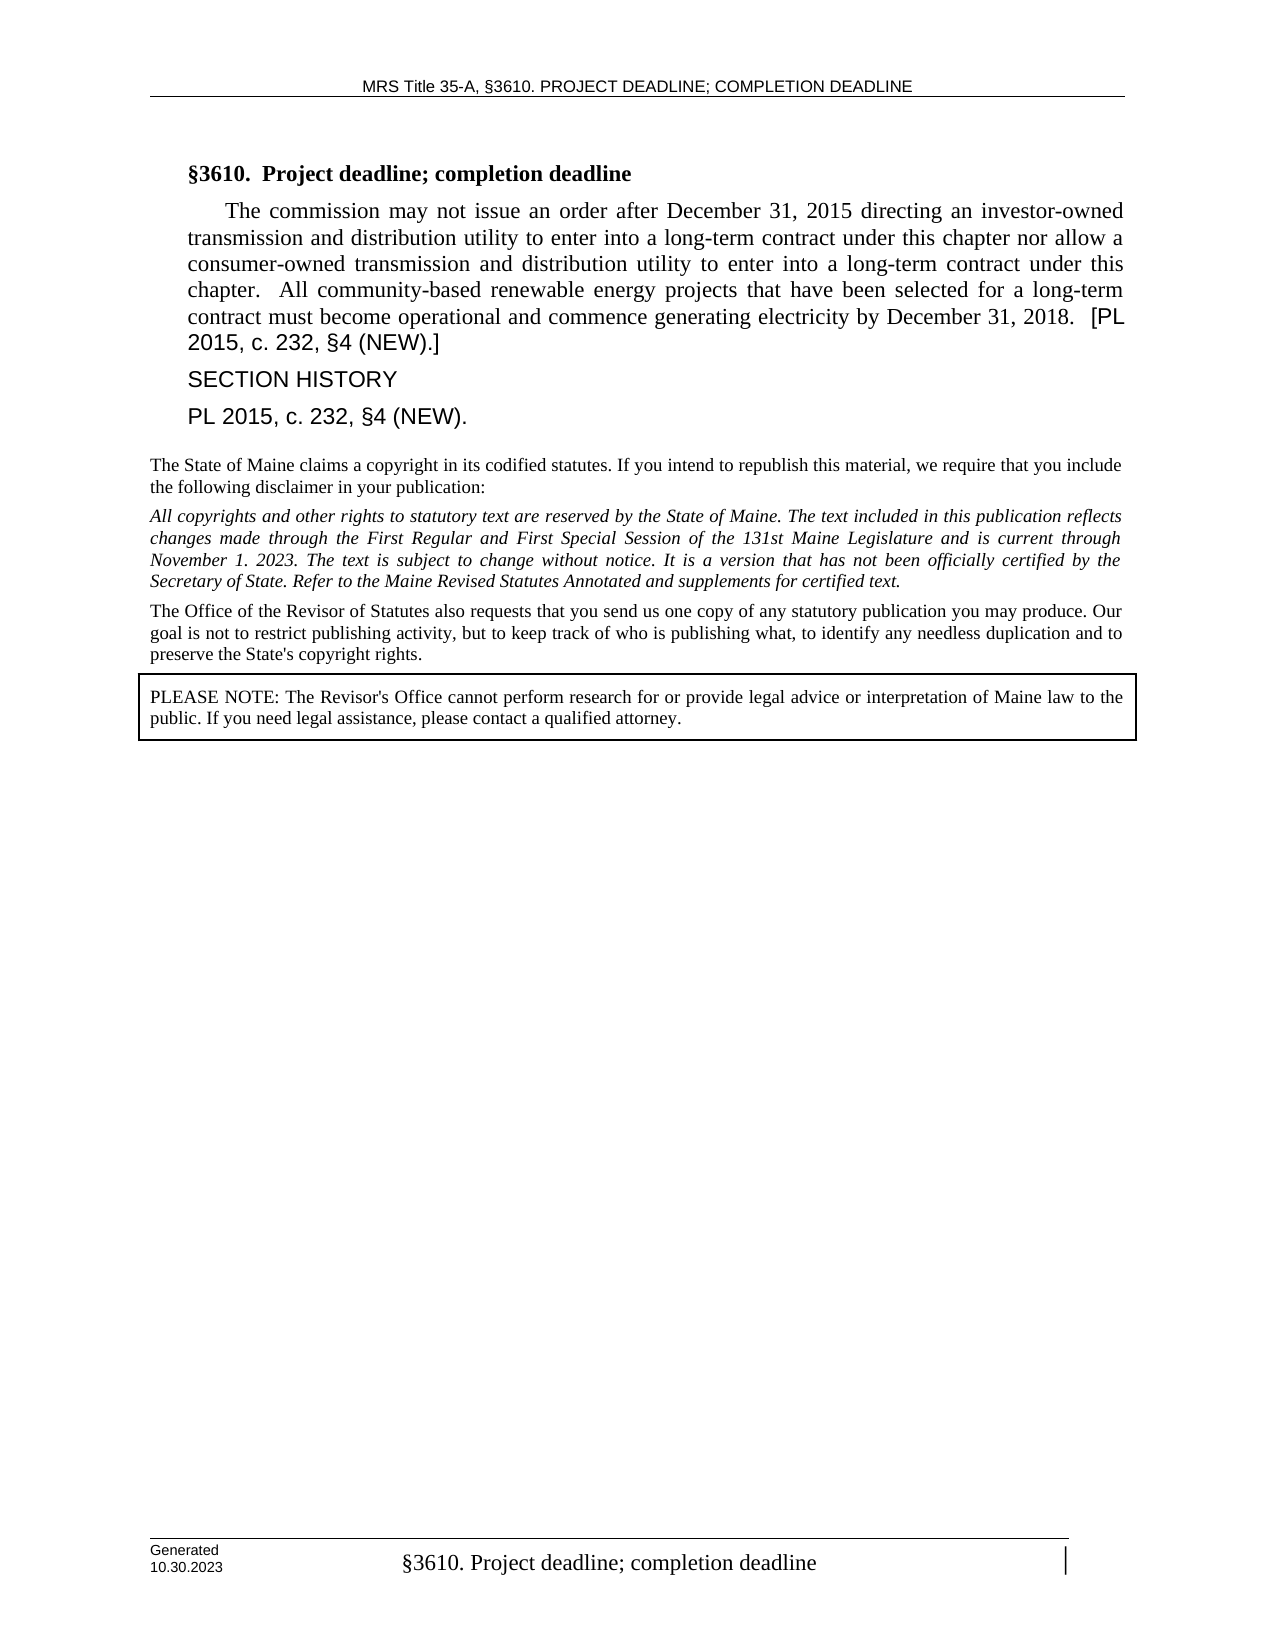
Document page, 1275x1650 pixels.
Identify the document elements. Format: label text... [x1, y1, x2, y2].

text The commission may not issue an order after December 31, 2015 directing an investor-owned transmission and distribution utility to enter into a long-term contract under this chapter nor allow a consumer-owned transmission and distribution utility to enter into a long-term contract under this chapter. All community-based renewable energy projects that have been selected for a long-term contract must become operational and commence generating electricity by December 31, 2018. [PL 2015, c. 232, §4 (NEW).] [187, 197, 1125, 355]
text PL 2015, c. 232, §4 (NEW). [187, 403, 1125, 429]
text All copyrights and other rights to statutory text are reserved by the State of Maine. The text included in this publication reflects changes made through the First Regular and First Special Session of the 131st Maine Legislature and is current through November 1. 2023 . The text is subject to change without notice. It is a version that has not been officially certified by the Secretary of State. Refer to the Maine Revised Statutes Annotated and supplements for certified text. [150, 505, 1125, 592]
text The Office of the Revisor of Statutes also requests that you send us one copy of any statutory publication you may produce. Our goal is not to restrict publishing activity, but to keep track of who is publishing what, to identify any needless duplication and to preserve the State's copyright rights. [150, 600, 1125, 665]
text PLEASE NOTE: The Revisor's Office cannot perform research for or provide legal advice or interpretation of Maine law to the public. If you need legal assistance, please contact a qualified attorney. [140, 675, 1135, 739]
text §3610. Project deadline; completion deadline [187, 160, 1125, 187]
text The State of Maine claims a copyright in its codified statutes. If you intend to republish this material, we require that you include the following disclaimer in your publication: [150, 454, 1125, 497]
text SECTION HISTORY [187, 366, 1125, 392]
